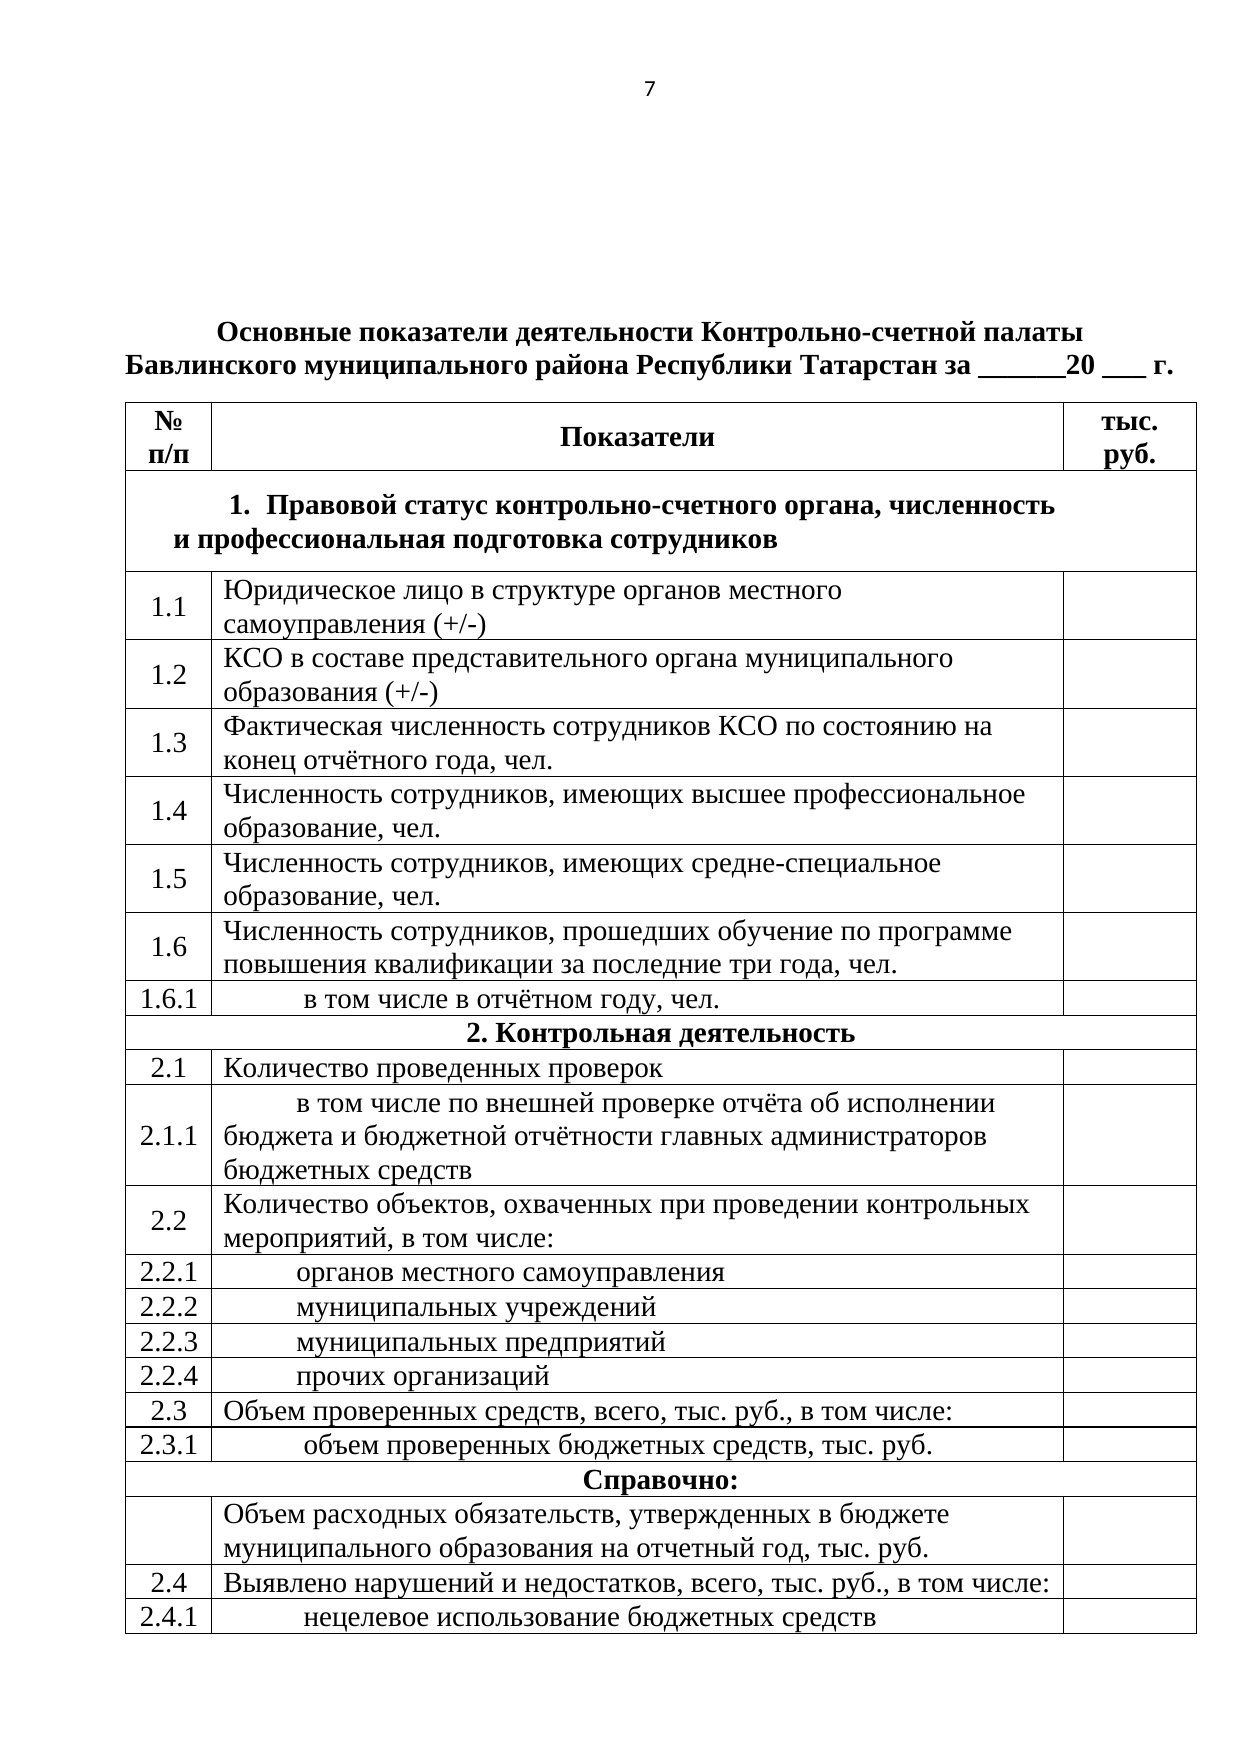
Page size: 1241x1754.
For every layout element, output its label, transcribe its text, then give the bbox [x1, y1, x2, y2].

table_cell 2.2.4 [126, 1358, 211, 1392]
table_cell [1064, 640, 1196, 707]
table_cell 2.2 [126, 1186, 211, 1253]
table_cell 2.3 [126, 1393, 211, 1426]
table_cell 2. Контрольная деятельность [126, 1016, 1196, 1049]
table_cell [1064, 1289, 1196, 1323]
table_cell [1064, 1393, 1196, 1426]
table_cell Юридическое лицо в структуре органов местного самоуправления (+/-) [212, 572, 1063, 639]
table_cell Объем расходных обязательств, утвержденных в бюджете муниципального образования на отчетный год, тыс. руб. [212, 1497, 1063, 1564]
table_cell 1.6 [126, 913, 211, 980]
table_cell [1064, 1050, 1196, 1084]
table_cell [1064, 845, 1196, 912]
table_cell [1064, 1497, 1196, 1564]
table_cell КСО в составе представительного органа муниципального образования (+/-) [212, 640, 1063, 707]
table_cell Объем проверенных средств, всего, тыс. руб., в том числе: [212, 1393, 1063, 1426]
table_cell 2.1 [126, 1050, 211, 1084]
table_cell 2.4.1 [126, 1599, 211, 1633]
table_header тыс. руб. [1064, 403, 1196, 470]
table_cell Численность сотрудников, имеющих высшее профессиональное образование, чел. [212, 777, 1063, 844]
table_cell [1064, 913, 1196, 980]
table_cell [1064, 1186, 1196, 1253]
table_cell 2.2.2 [126, 1289, 211, 1323]
table_cell [1064, 1085, 1196, 1185]
table_cell 1.2 [126, 640, 211, 707]
table_cell 2.1.1 [126, 1085, 211, 1185]
table_cell [1064, 1599, 1196, 1633]
table_cell объем проверенных бюджетных средств, тыс. руб. [212, 1428, 1063, 1461]
table_cell органов местного самоуправления [212, 1255, 1063, 1288]
table_cell [1064, 1565, 1196, 1598]
table_cell 2.2.1 [126, 1255, 211, 1288]
table_cell прочих организаций [212, 1358, 1063, 1392]
table_cell [1064, 1255, 1196, 1288]
table_cell Численность сотрудников, прошедших обучение по программе повышения квалификации за последние три года, чел. [212, 913, 1063, 980]
table_cell [1064, 1428, 1196, 1461]
table_cell [1064, 709, 1196, 776]
table_header Показатели [212, 403, 1063, 470]
table_cell 1.4 [126, 777, 211, 844]
table_cell Количество проведенных проверок [212, 1050, 1063, 1084]
table_cell 2.3.1 [126, 1428, 211, 1461]
table_cell 1.5 [126, 845, 211, 912]
table_cell муниципальных учреждений [212, 1289, 1063, 1323]
table_cell [1064, 777, 1196, 844]
table_cell в том числе по внешней проверке отчёта об исполнении бюджета и бюджетной отчётности главных администраторов бюджетных средств [212, 1085, 1063, 1185]
table_cell Количество объектов, охваченных при проведении контрольных мероприятий, в том числе: [212, 1186, 1063, 1253]
table_cell [1064, 1358, 1196, 1392]
text Основные показатели деятельности Контрольно-счетной палаты [118, 314, 1181, 347]
table_header № п/п [126, 403, 211, 470]
table_cell 1.1 [126, 572, 211, 639]
table_cell Справочно: [126, 1462, 1196, 1496]
table_cell Численность сотрудников, имеющих средне-специальное образование, чел. [212, 845, 1063, 912]
table_cell 1.3 [126, 709, 211, 776]
table_cell 2.4 [126, 1565, 211, 1598]
table_cell Фактическая численность сотрудников КСО по состоянию на конец отчётного года, чел. [212, 709, 1063, 776]
table_cell [1064, 981, 1196, 1014]
table_cell [1064, 1324, 1196, 1357]
table_cell нецелевое использование бюджетных средств [212, 1599, 1063, 1633]
text Бавлинского муниципального района Республики Татарстан за ______20 ___ г. [118, 347, 1181, 381]
table_cell 2.2.3 [126, 1324, 211, 1357]
table_cell Правовой статус контрольно-счетного органа, численность и профессиональная подготовка сотрудников [126, 471, 1196, 571]
table_cell [126, 1497, 211, 1564]
table_cell муниципальных предприятий [212, 1324, 1063, 1357]
table_cell 1.6.1 [126, 981, 211, 1014]
table_cell Выявлено нарушений и недостатков, всего, тыс. руб., в том числе: [212, 1565, 1063, 1598]
table_cell в том числе в отчётном году, чел. [212, 981, 1063, 1014]
table_cell [1064, 572, 1196, 639]
